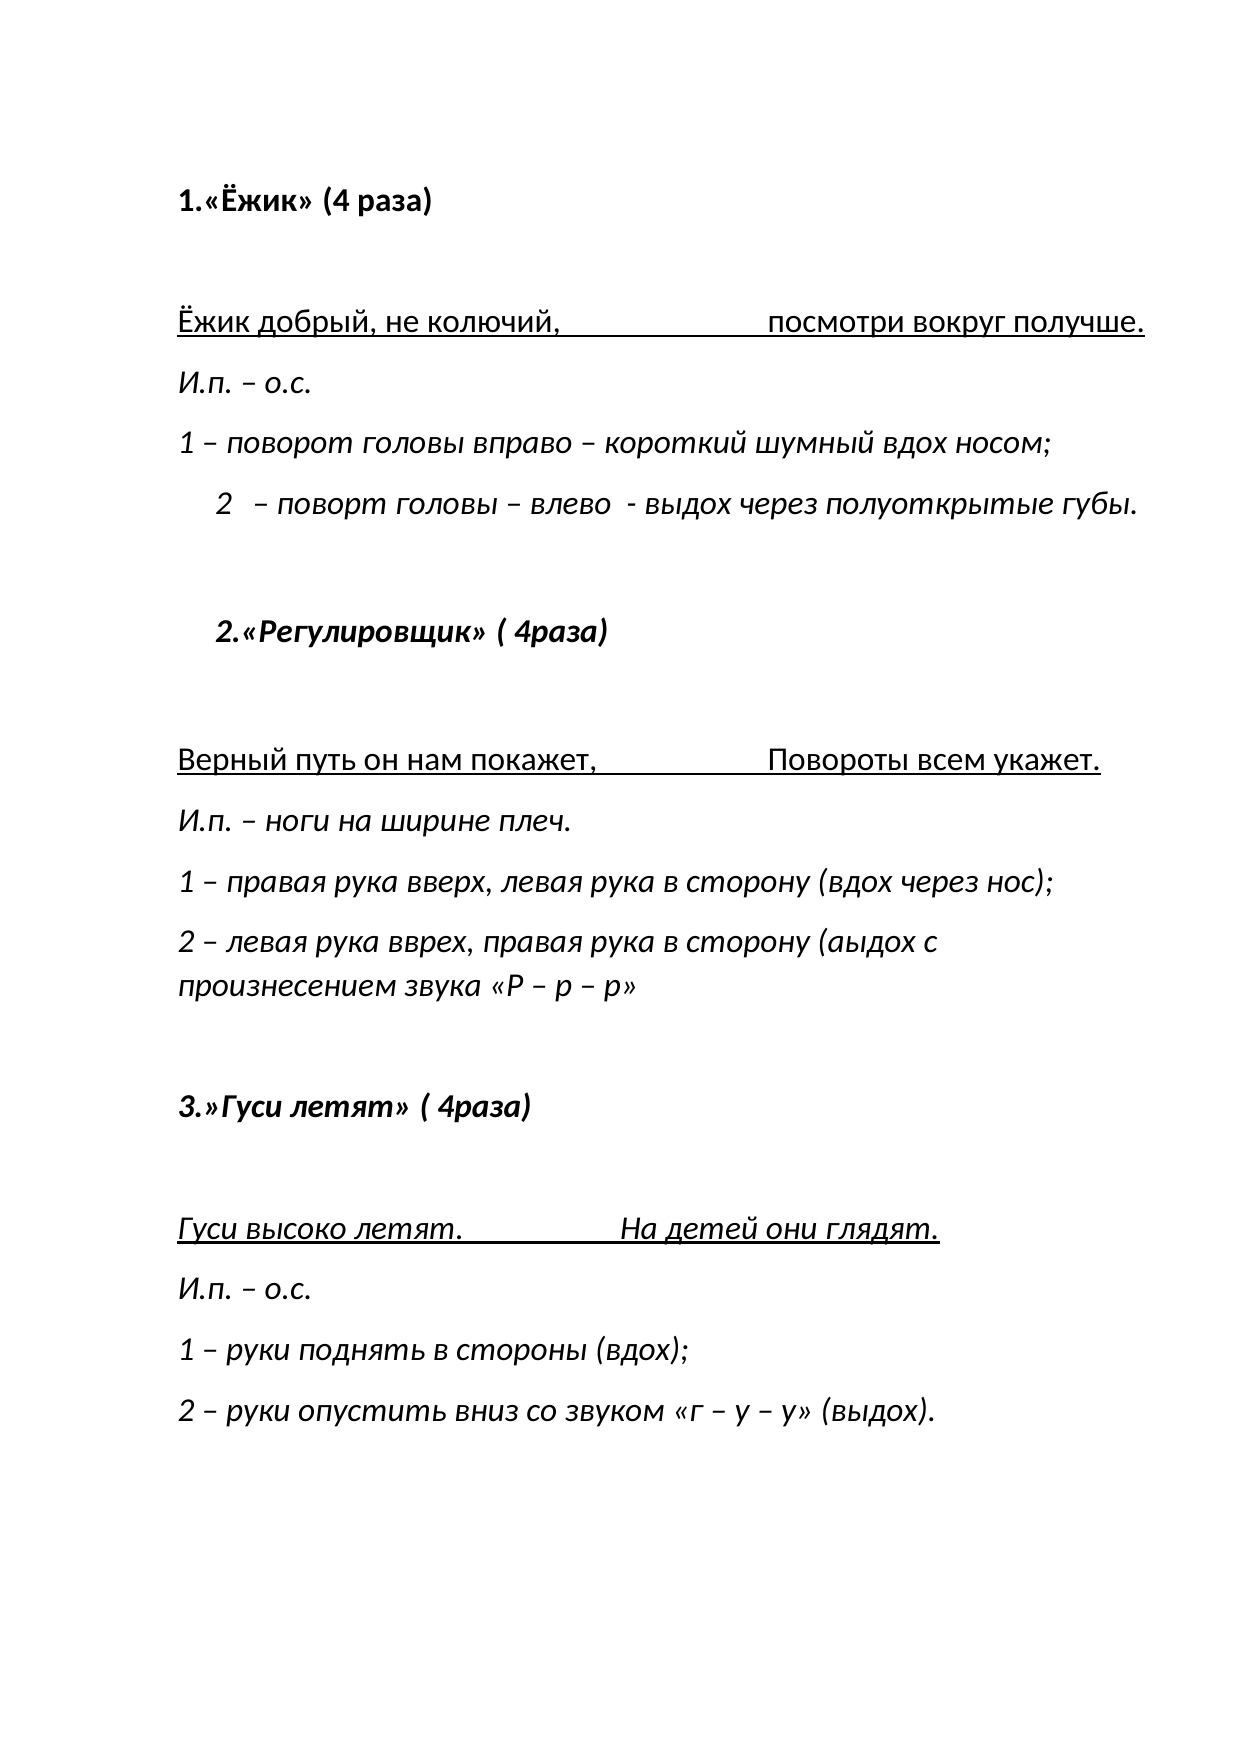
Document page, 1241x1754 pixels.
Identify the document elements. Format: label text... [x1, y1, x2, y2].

text И.п. – о.с. [177, 1267, 1152, 1308]
text И.п. – ноги на ширине плеч. [177, 799, 1152, 840]
text 1.«Ёжик» (4 раза) [177, 179, 1152, 219]
text 3.»Гуси летят» ( 4раза) [177, 1085, 1152, 1126]
list – поворт головы – влево - выдох через полуоткрытые губы. [215, 482, 1152, 523]
text 2.«Регулировщик» ( 4раза) [215, 610, 1152, 651]
text 1 – руки поднять в стороны (вдох); [177, 1328, 1152, 1369]
text 2 – руки опустить вниз со звуком «г – у – у» (выдох). [177, 1388, 1152, 1429]
text Ёжик добрый, не колючий, посмотри вокруг получше. [177, 300, 1152, 341]
text 1 – правая рука вверх, левая рука в сторону (вдох через нос); [177, 859, 1152, 900]
text 1 – поворот головы вправо – короткий шумный вдох носом; [177, 421, 1152, 462]
text 2 – левая рука вврех, правая рука в сторону (аыдох с произнесением звука «Р – р – р» [177, 920, 1152, 1005]
text И.п. – о.с. [177, 361, 1152, 401]
text Гуси высоко летят. На детей они глядят. [177, 1207, 1152, 1247]
text Верный путь он нам покажет, Повороты всем укажет. [177, 738, 1152, 779]
